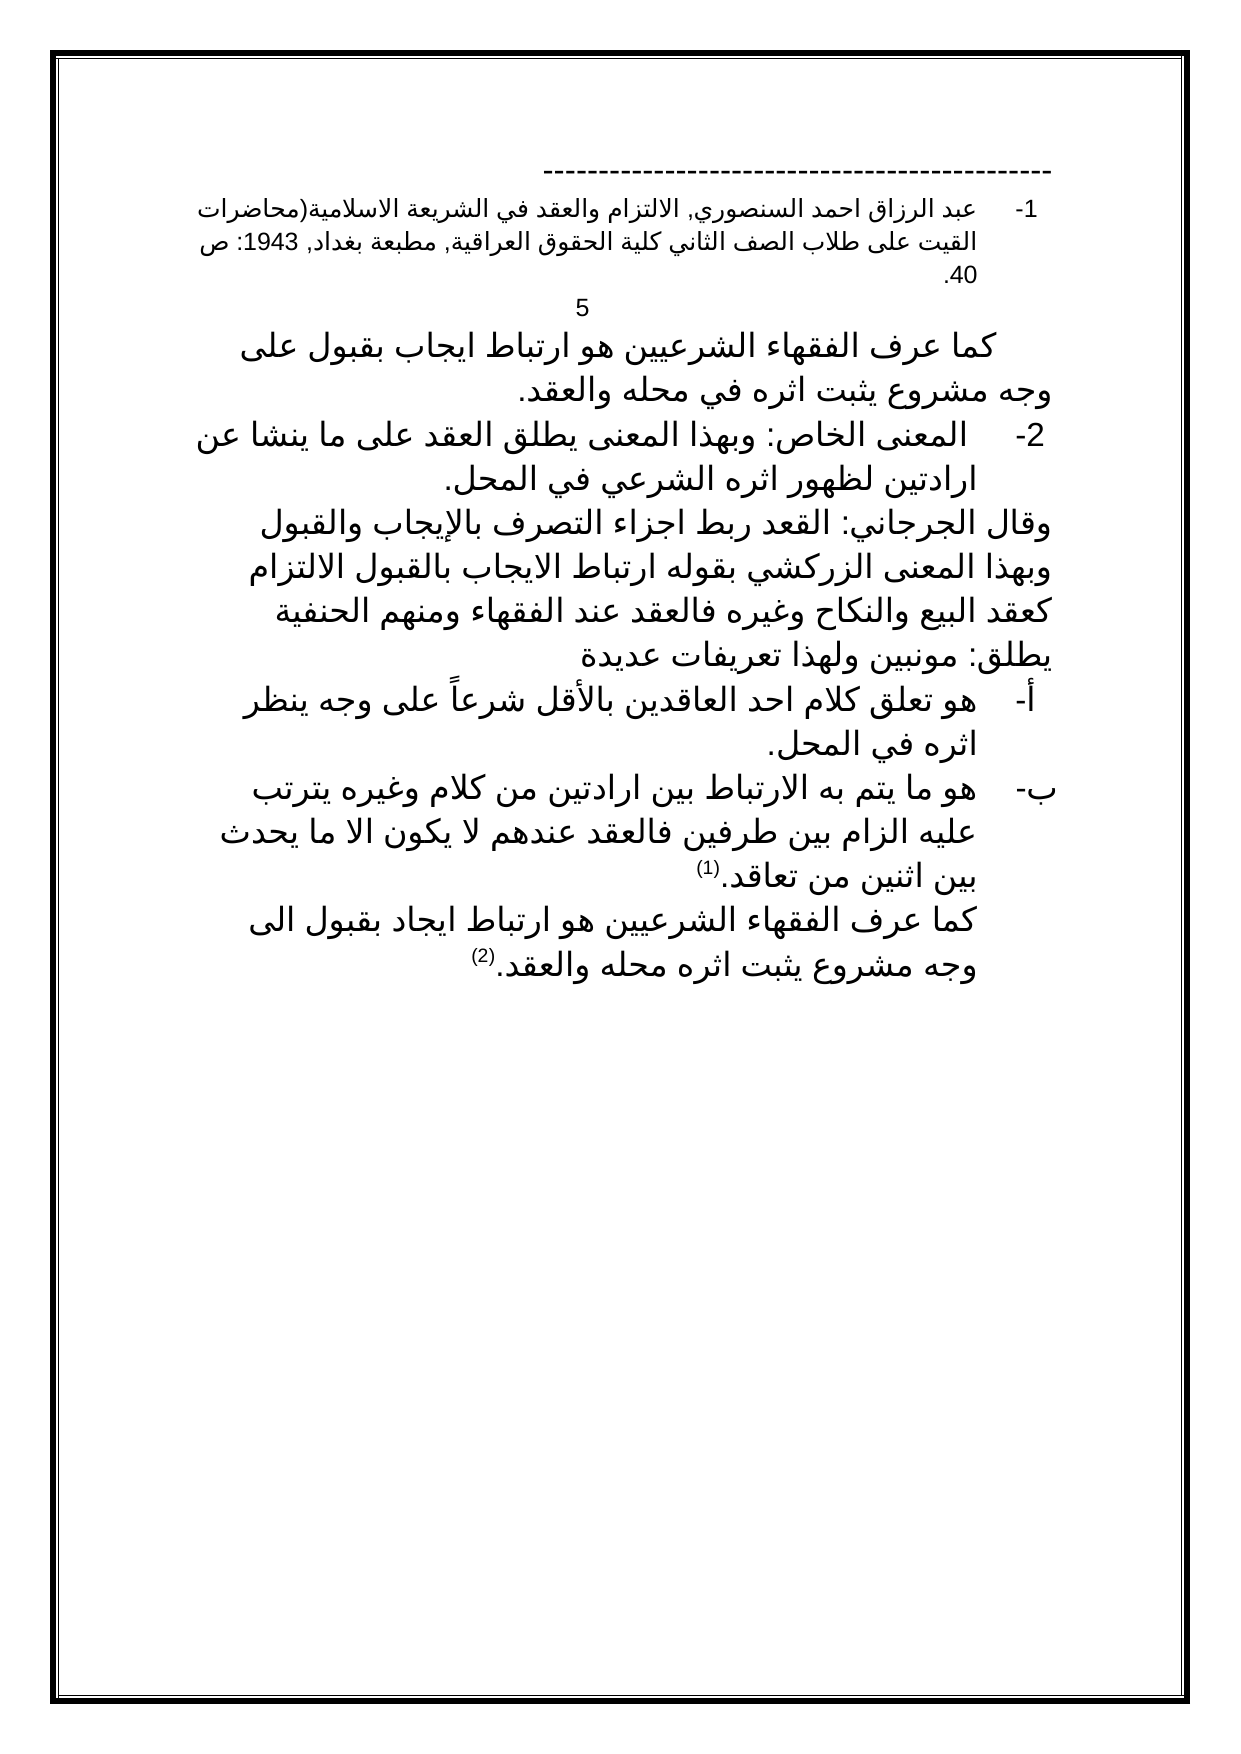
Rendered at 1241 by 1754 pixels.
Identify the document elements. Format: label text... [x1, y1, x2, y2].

list عبد الرزاق احمد السنصوري, الالتزام والعقد في الشريعة الاسلامية(محاضرات القيت على طلاب الصف الثاني كلية الحقوق العراقية, مطبعة بغداد, 1943: ص40. [187, 194, 1015, 289]
list هو ما يتم به الارتباط بين ارادتين من كلام وغيره يترتب عليه الزام بين طرفين فالعقد عندهم لا يكون الا ما يحدث بين اثنين من تعاقد.(1) [187, 768, 1015, 895]
list المعنى الخاص: وبهذا المعنى يطلق العقد على ما ينشا عن ارادتين لظهور اثره الشرعي في المحل. [187, 414, 1015, 497]
text كما عرف الفقهاء الشرعيين هو ارتباط ايجاب بقبول على وجه مشروع يثبت اثره في محله والعقد. [187, 326, 1053, 409]
list كما عرف الفقهاء الشرعيين هو ارتباط ايجاد بقبول الى وجه مشروع يثبت اثره محله والعقد.(2) [187, 900, 978, 983]
text ---------------------------------------------- [187, 150, 1053, 188]
list 5 [187, 293, 978, 322]
list هو تعلق كلام احد العاقدين بالأقل شرعاً على وجه ينظر اثره في المحل. [187, 679, 1015, 762]
text وقال الجرجاني: القعد ربط اجزاء التصرف بالإيجاب والقبول وبهذا المعنى الزركشي بقوله ارتباط الايجاب بالقبول الالتزام كعقد البيع والنكاح وغيره فالعقد عند الفقهاء ومنهم الحنفية يطلق: مونبين ولهذا تعريفات عديدة [187, 503, 1053, 674]
